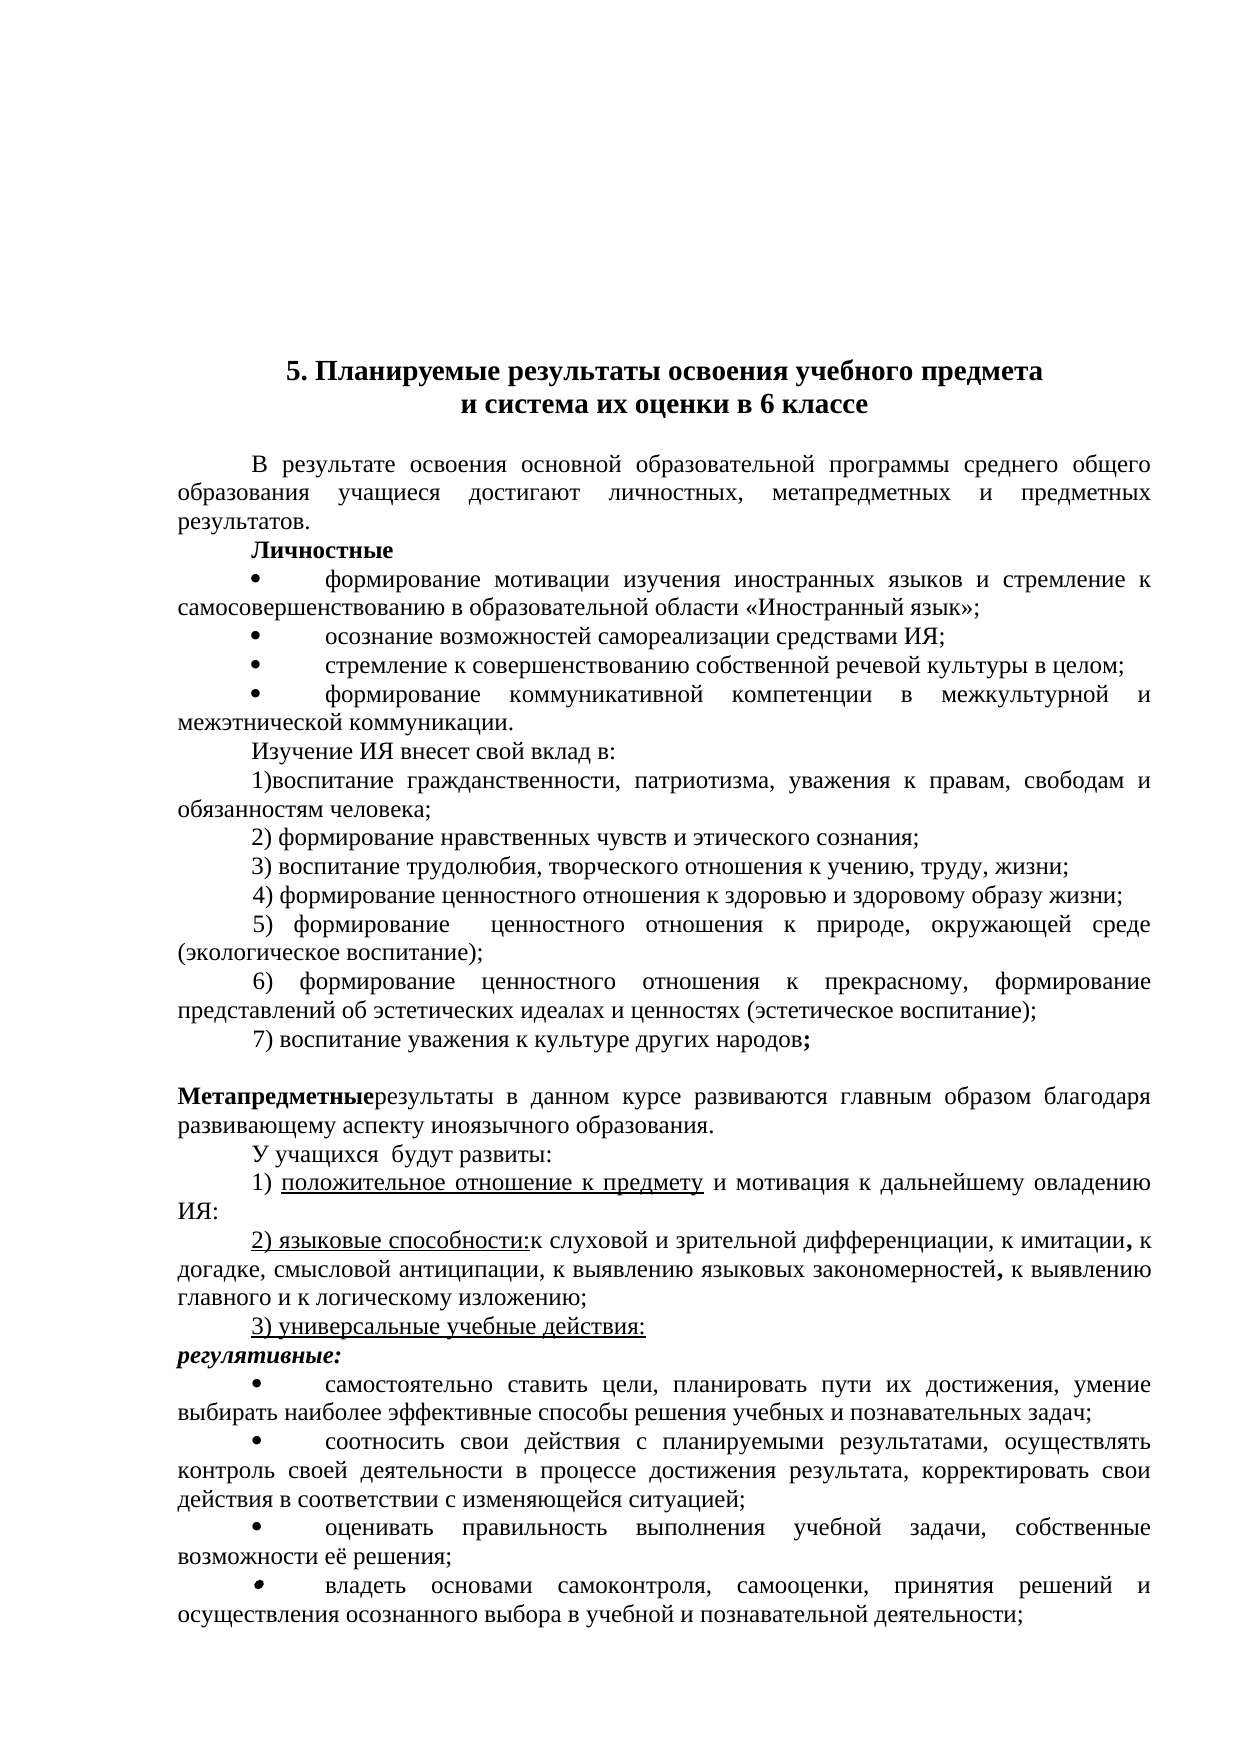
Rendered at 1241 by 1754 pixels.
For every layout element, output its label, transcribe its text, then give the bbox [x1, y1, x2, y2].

text 1) положительное отношение к предмету и мотивация к дальнейшему овладению ИЯ: [177, 1167, 1152, 1225]
text 2) формирование нравственных чувств и этического сознания; [251, 822, 1152, 851]
text 3) воспитание трудолюбия, творческого отношения к учению, труду, жизни; [251, 851, 1152, 880]
text 6) формирование ценностного отношения к прекрасному, формирование представлений об эстетических идеалах и ценностях (эстетическое воспитание); [177, 966, 1152, 1024]
list стремление к совершенствованию собственной речевой культуры в целом; [177, 650, 1152, 679]
list владеть основами самоконтроля, самооценки, принятия решений и осуществления осознанного выбора в учебной и познавательной деятельности; [177, 1570, 1152, 1627]
text регулятивные: [177, 1340, 1152, 1369]
list формирование мотивации изучения иностранных языков и стремление к самосовершенствованию в образовательной области «Иностранный язык»; [177, 564, 1152, 621]
text Личностные [177, 535, 1152, 564]
text 7) воспитание уважения к культуре других народов; [177, 1024, 1152, 1052]
text 2) языковые способности:к слуховой и зрительной дифференциации, к имитации, к догадке, смысловой антиципации, к выявлению языковых закономерностей, к выявлению главного и к логическому изложению; [177, 1225, 1152, 1311]
text У учащихся будут развиты: [177, 1139, 1152, 1167]
text 5. Планируемые результаты освоения учебного предмета [177, 353, 1152, 386]
list формирование коммуникативной компетенции в межкультурной и межэтнической коммуникации. [177, 679, 1152, 736]
list осознание возможностей самореализации средствами ИЯ; [177, 621, 1152, 650]
text Метапредметныерезультаты в данном курсе развиваются главным образом благодаря развивающему аспекту иноязычного образования. [177, 1081, 1152, 1139]
list оценивать правильность выполнения учебной задачи, собственные возможности её решения; [177, 1512, 1152, 1570]
text 4) формирование ценностного отношения к здоровью и здоровому образу жизни; [177, 880, 1152, 909]
list самостоятельно ставить цели, планировать пути их достижения, умение выбирать наиболее эффективные способы решения учебных и познавательных задач; [177, 1369, 1152, 1426]
list соотносить свои действия с планируемыми результатами, осуществлять контроль своей деятельности в процессе достижения результата, корректировать свои действия в соответствии с изменяющейся ситуацией; [177, 1426, 1152, 1512]
text 5) формирование ценностного отношения к природе, окружающей среде (экологическое воспитание); [177, 909, 1152, 966]
text и система их оценки в 6 классе [177, 386, 1152, 420]
text 1)воспитание гражданственности, патриотизма, уважения к правам, свободам и обязанностям человека; [177, 765, 1152, 822]
text Изучение ИЯ внесет свой вклад в: [251, 736, 1152, 765]
text 3) универсальные учебные действия: [177, 1311, 1152, 1340]
text В результате освоения основной образовательной программы среднего общего образования учащиеся достигают личностных, метапредметных и предметных результатов. [177, 449, 1152, 535]
